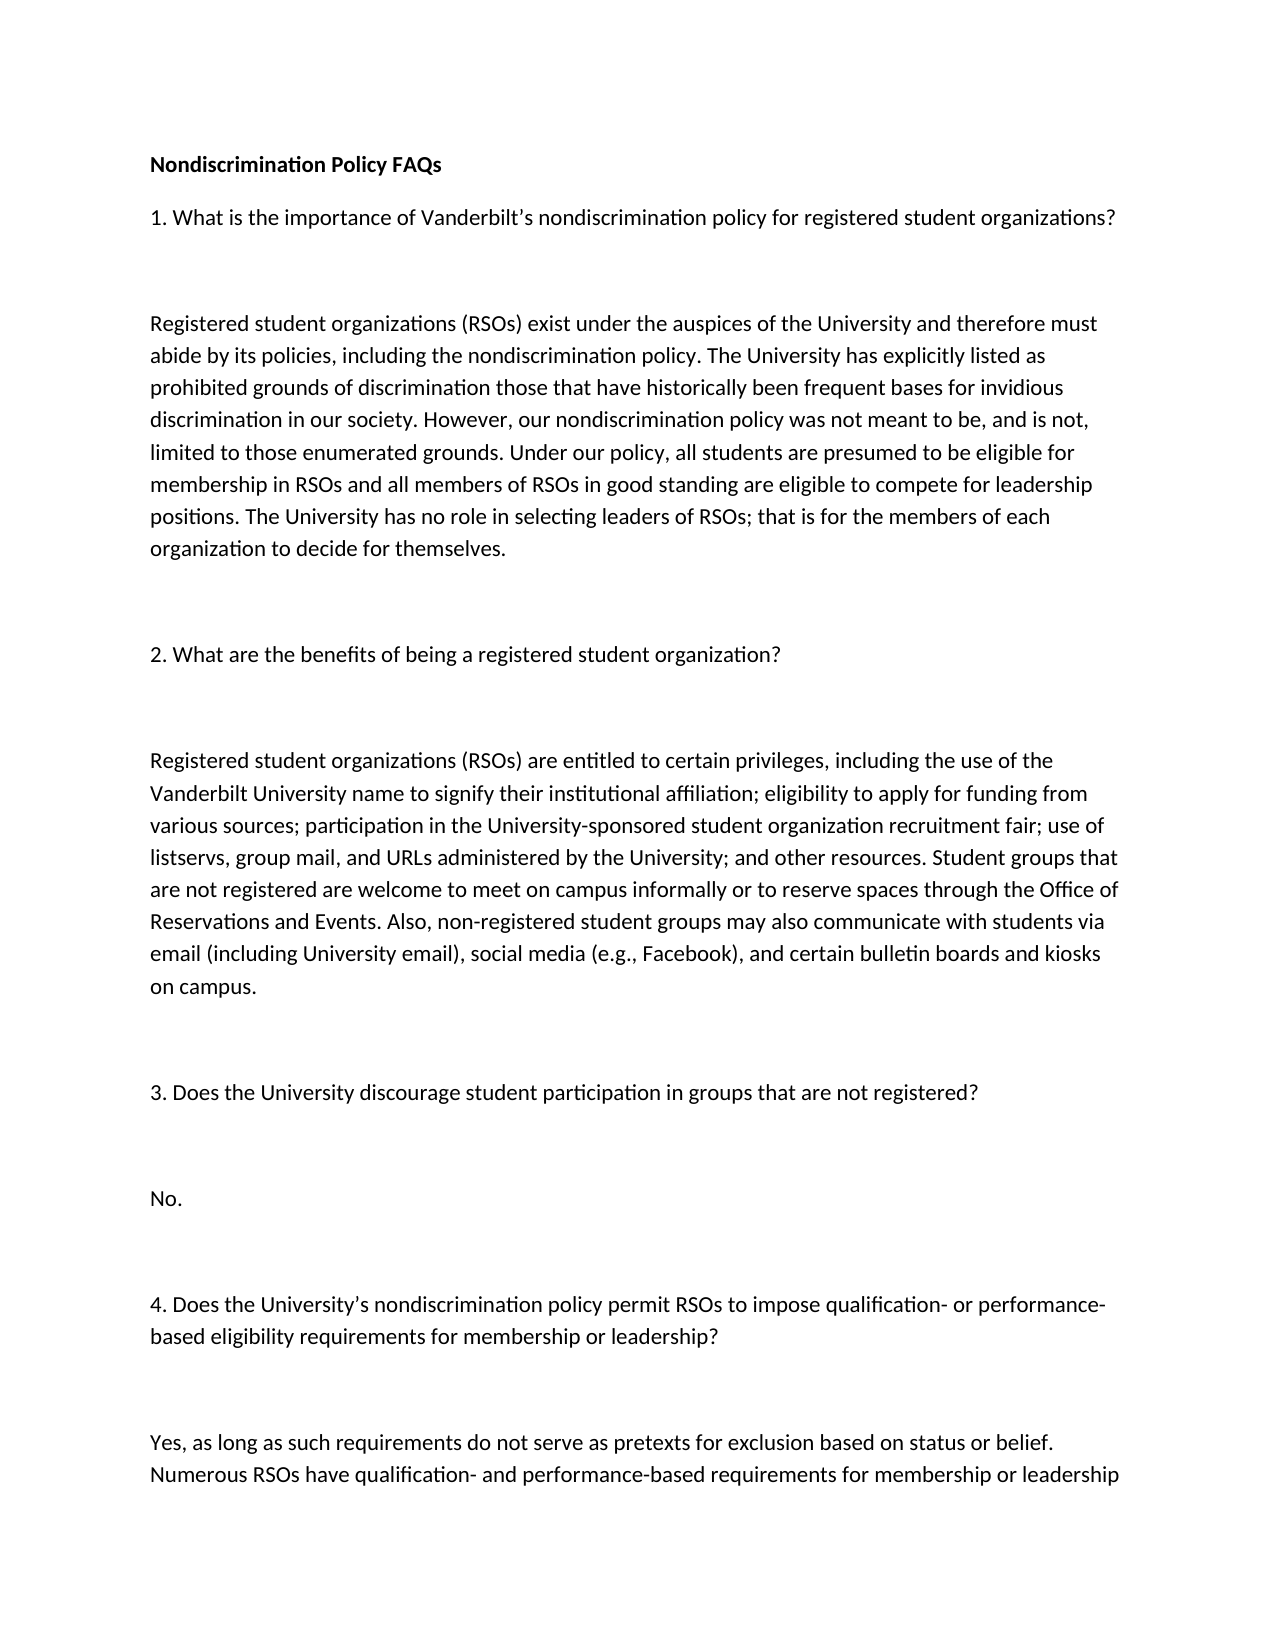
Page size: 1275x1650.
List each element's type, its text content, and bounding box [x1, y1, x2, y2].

text Nondiscrimination Policy FAQs [150, 150, 1125, 178]
text 1. What is the importance of Vanderbilt’s nondiscrimination policy for registered student organizations? [150, 203, 1125, 231]
text No. [150, 1184, 1125, 1212]
text 4. Does the University’s nondiscrimination policy permit RSOs to impose qualification- or performance-based eligibility requirements for membership or leadership? [150, 1290, 1125, 1350]
text 3. Does the University discourage student participation in groups that are not registered? [150, 1078, 1125, 1106]
text 2. What are the benefits of being a registered student organization? [150, 640, 1125, 668]
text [150, 1428, 1125, 1488]
text Registered student organizations (RSOs) exist under the auspices of the University and therefore must abide by its policies, including the nondiscrimination policy. The University has explicitly listed as prohibited grounds of discrimination those that have historically been frequent bases for invidious discrimination in our society. However, our nondiscrimination policy was not meant to be, and is not, limited to those enumerated grounds. Under our policy, all students are presumed to be eligible for membership in RSOs and all members of RSOs in good standing are eligible to compete for leadership positions. The University has no role in selecting leaders of RSOs; that is for the members of each organization to decide for themselves. [150, 309, 1125, 562]
text Registered student organizations (RSOs) are entitled to certain privileges, including the use of the Vanderbilt University name to signify their institutional affiliation; eligibility to apply for funding from various sources; participation in the University-sponsored student organization recruitment fair; use of listservs, group mail, and URLs administered by the University; and other resources. Student groups that are not registered are welcome to meet on campus informally or to reserve spaces through the Office of Reservations and Events. Also, non-registered student groups may also communicate with students via email (including University email), social media (e.g., Facebook), and certain bulletin boards and kiosks on campus. [150, 746, 1125, 1000]
